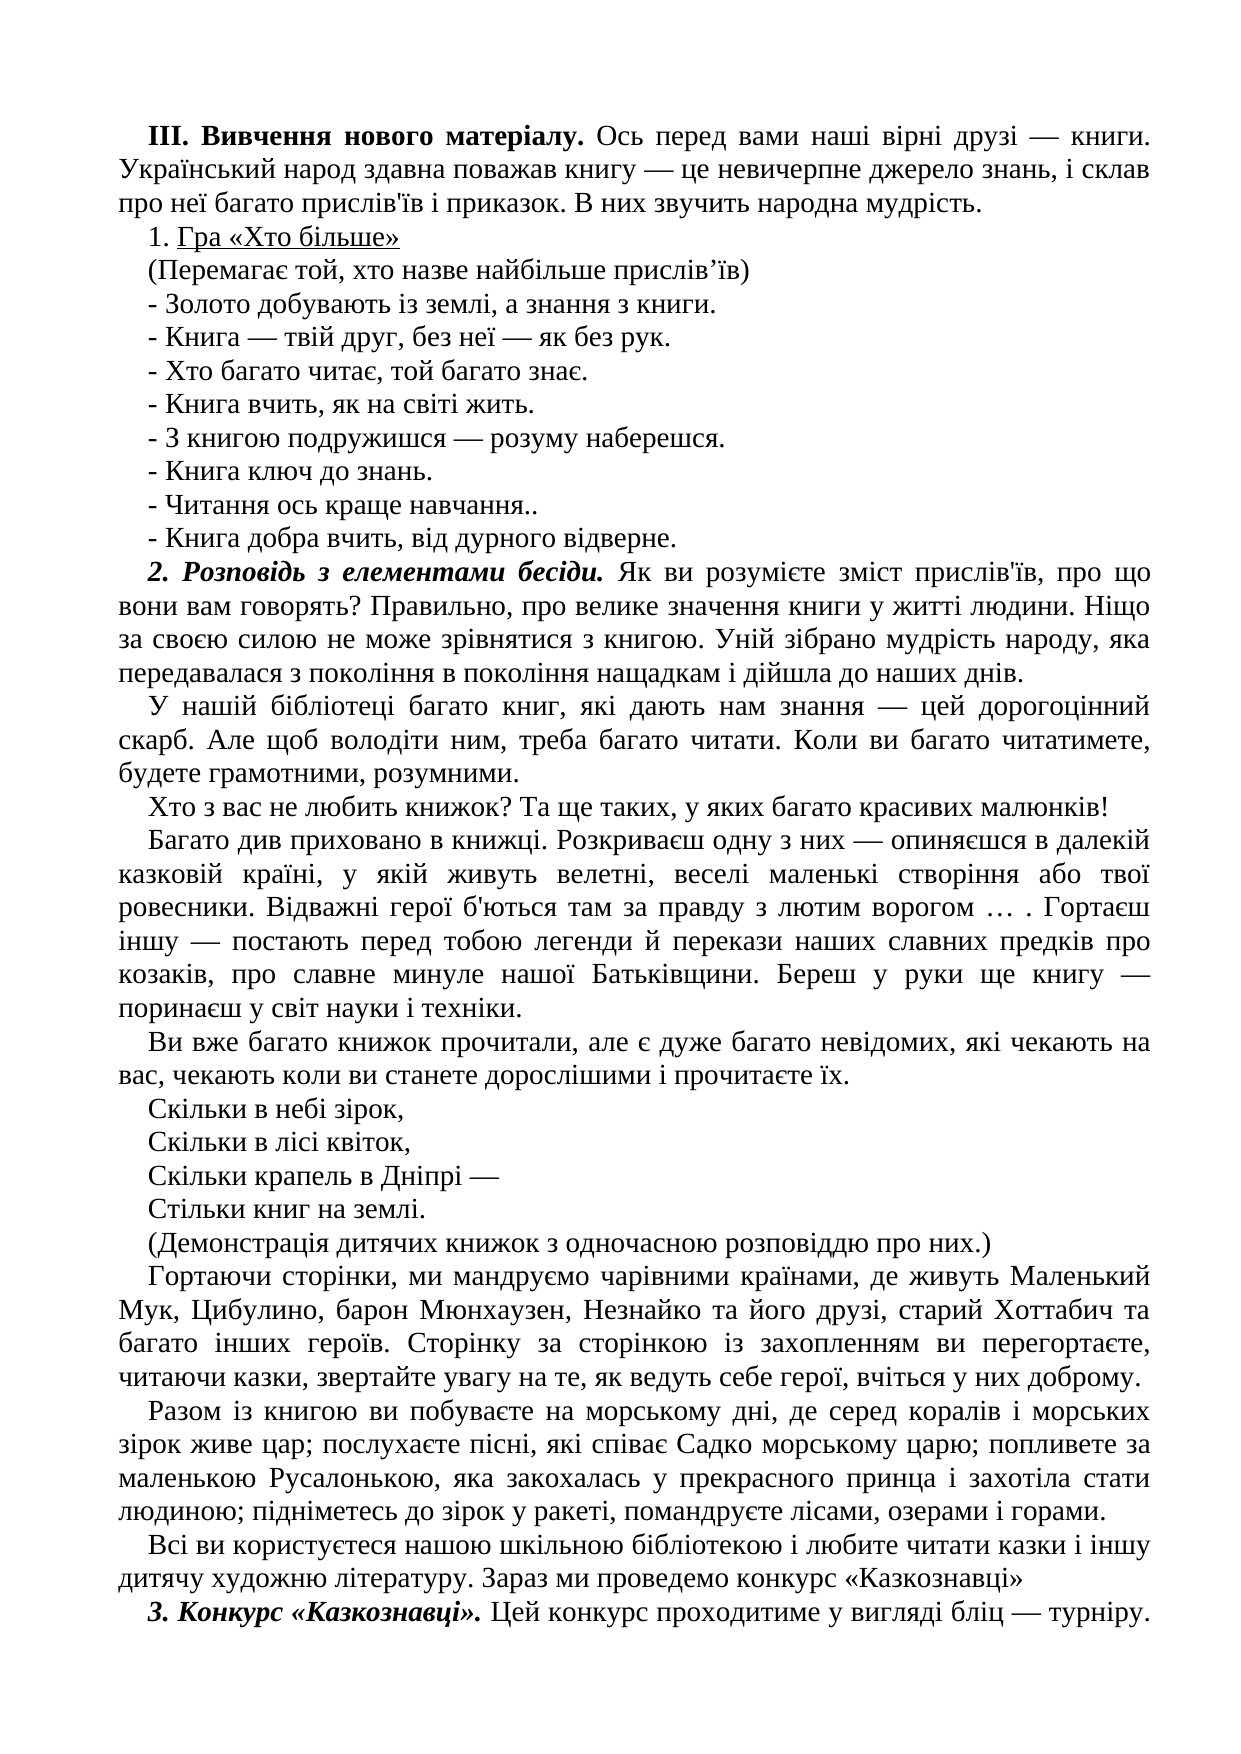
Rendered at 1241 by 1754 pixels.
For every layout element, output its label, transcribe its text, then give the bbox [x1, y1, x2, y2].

text 1. Гра «Хто більше» [118, 219, 1152, 252]
text Гортаючи сторінки, ми мандруємо чарівними країнами, де живуть Маленький Мук, Цибулино, барон Мюнхаузен, Незнайко та його друзі, старий Хоттабич та багато інших героїв. Сторінку за сторінкою із захопленням ви перегортаєте, читаючи казки, звертайте увагу на те, як ведуть себе герої, вчіться у них доброму. [118, 1258, 1152, 1393]
text 2. Розповідь з елементами бесіди. Як ви розумієте зміст прислів'їв, про що вони вам говорять? Правильно, про велике значення книги у житті людини. Ніщо за своєю силою не може зрівнятися з книгою. Уній зібрано мудрість народу, яка передавалася з покоління в покоління нащадкам і дійшла до наших днів. [118, 554, 1152, 688]
text - Книга добра вчить, від дурного відверне. [118, 521, 1152, 554]
text ІІІ. Вивчення нового матеріалу. Ось перед вами наші вірні друзі — книги. Український народ здавна поважав книгу — це невичерпне джерело знань, і склав про неї багато прислів'їв і приказок. В них звучить народна мудрість. [118, 118, 1152, 219]
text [118, 1594, 1152, 1627]
text Скільки в небі зірок, [118, 1091, 1152, 1124]
text - Золото добувають із землі, а знання з книги. [118, 286, 1152, 319]
text - Книга ключ до знань. [118, 453, 1152, 487]
text - Книга — твій друг, без неї — як без рук. [118, 319, 1152, 353]
text - Читання ось краще навчання.. [118, 487, 1152, 521]
text Хто з вас не любить книжок? Та ще таких, у яких багато красивих малюнків! [118, 789, 1152, 822]
text - З книгою подружишся — розуму наберешся. [118, 420, 1152, 453]
text Всі ви користуєтеся нашою шкільною бібліотекою і любите читати казки і іншу дитячу художню літературу. Зараз ми проведемо конкурс «Казкознавці» [118, 1527, 1152, 1594]
text Багато див приховано в книжці. Розкриваєш одну з них — опиняєшся в далекій казковій країні, у якій живуть велетні, веселі маленькі створіння або твої ровесники. Відважні герої б'ються там за правду з лютим ворогом … . Гортаєш іншу — постають перед тобою легенди й перекази наших славних предків про козаків, про славне минуле нашої Батьківщини. Береш у руки ще книгу — поринаєш у світ науки і техніки. [118, 822, 1152, 1024]
text Скільки в лісі квіток, [118, 1124, 1152, 1158]
text - Хто багато читає, той багато знає. [118, 353, 1152, 386]
text - Книга вчить, як на світі жить. [118, 386, 1152, 420]
text Ви вже багато книжок прочитали, але є дуже багато невідомих, які чекають на вас, чекають коли ви станете дорослішими і прочитаєте їх. [118, 1024, 1152, 1091]
text Разом із книгою ви побуваєте на морському дні, де серед коралів і морських зірок живе цар; послухаєте пісні, які співає Садко морському царю; попливете за маленькою Русалонькою, яка закохалась у прекрасного принца і захотіла стати людиною; підніметесь до зірок у ракеті, помандруєте лісами, озерами і горами. [118, 1393, 1152, 1527]
text Стільки книг на землі. [118, 1191, 1152, 1225]
text (Перемагає той, хто назве найбільше прислів’їв) [118, 252, 1152, 286]
text Скільки крапель в Дніпрі — [118, 1158, 1152, 1191]
text (Демонстрація дитячих книжок з одночасною розповіддю про них.) [118, 1225, 1152, 1258]
text У нашій бібліотеці багато книг, які дають нам знання — цей дорогоцінний скарб. Але щоб володіти ним, треба багато читати. Коли ви багато читатимете, будете грамотними, розумними. [118, 688, 1152, 789]
